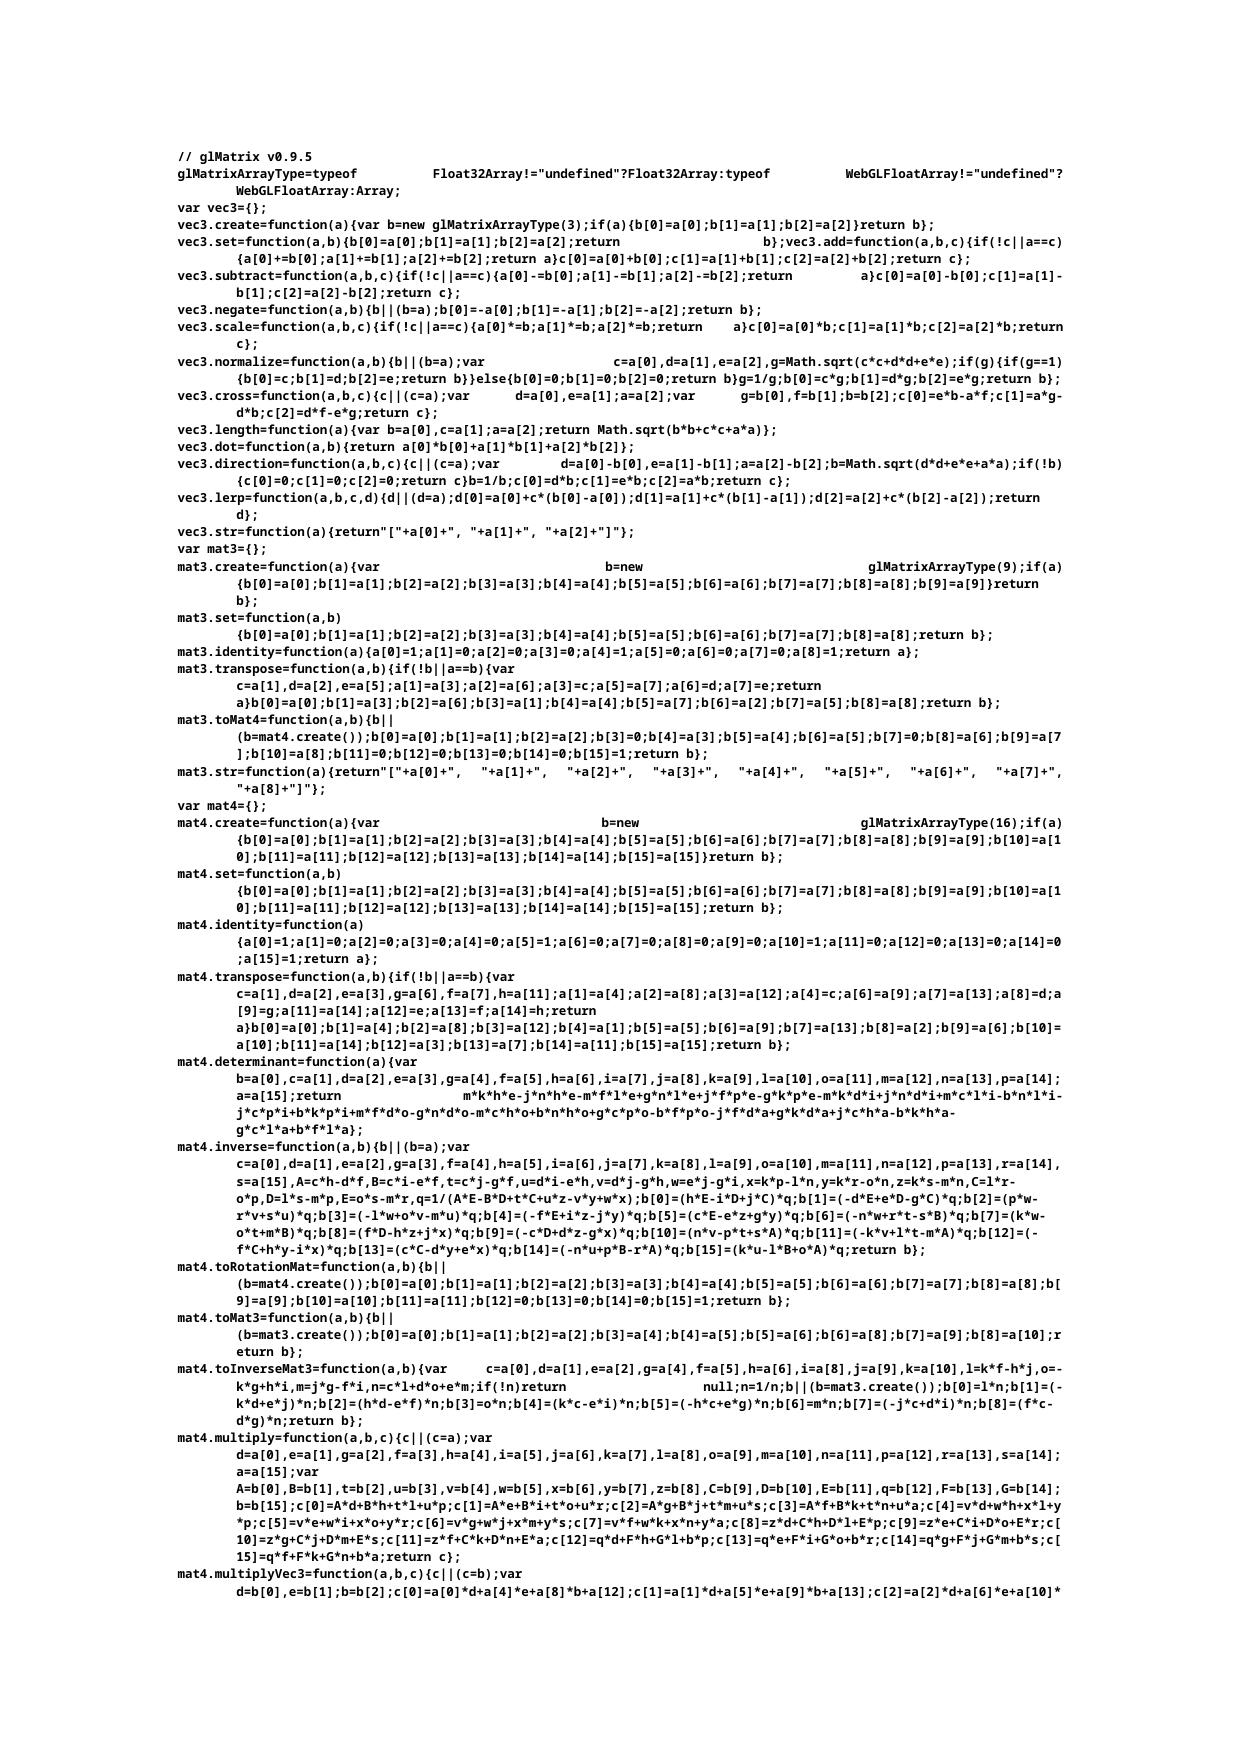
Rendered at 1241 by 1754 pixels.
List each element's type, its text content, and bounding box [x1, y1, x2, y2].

text mat3.str=function(a){return"["+a[0]+", "+a[1]+", "+a[2]+", "+a[3]+", "+a[4]+", "+a[5]+", "+a[6]+", "+a[7]+", "+a[8]+"]"}; [177, 763, 1063, 797]
text vec3.lerp=function(a,b,c,d){d||(d=a);d[0]=a[0]+c*(b[0]-a[0]);d[1]=a[1]+c*(b[1]-a[1]);d[2]=a[2]+c*(b[2]-a[2]);return d}; [177, 489, 1063, 523]
text mat3.create=function(a){var b=new glMatrixArrayType(9);if(a){b[0]=a[0];b[1]=a[1];b[2]=a[2];b[3]=a[3];b[4]=a[4];b[5]=a[5];b[6]=a[6];b[7]=a[7];b[8]=a[8];b[9]=a[9]}return b}; [177, 558, 1063, 609]
text mat4.identity=function(a){a[0]=1;a[1]=0;a[2]=0;a[3]=0;a[4]=0;a[5]=1;a[6]=0;a[7]=0;a[8]=0;a[9]=0;a[10]=1;a[11]=0;a[12]=0;a[13]=0;a[14]=0;a[15]=1;return a}; [177, 916, 1063, 968]
text vec3.scale=function(a,b,c){if(!c||a==c){a[0]*=b;a[1]*=b;a[2]*=b;return a}c[0]=a[0]*b;c[1]=a[1]*b;c[2]=a[2]*b;return c}; [177, 318, 1063, 353]
text vec3.set=function(a,b){b[0]=a[0];b[1]=a[1];b[2]=a[2];return b};vec3.add=function(a,b,c){if(!c||a==c){a[0]+=b[0];a[1]+=b[1];a[2]+=b[2];return a}c[0]=a[0]+b[0];c[1]=a[1]+b[1];c[2]=a[2]+b[2];return c}; [177, 233, 1063, 267]
text mat4.toMat3=function(a,b){b||(b=mat3.create());b[0]=a[0];b[1]=a[1];b[2]=a[2];b[3]=a[4];b[4]=a[5];b[5]=a[6];b[6]=a[8];b[7]=a[9];b[8]=a[10];return b}; [177, 1309, 1063, 1361]
text vec3.create=function(a){var b=new glMatrixArrayType(3);if(a){b[0]=a[0];b[1]=a[1];b[2]=a[2]}return b}; [177, 216, 1063, 233]
text vec3.dot=function(a,b){return a[0]*b[0]+a[1]*b[1]+a[2]*b[2]}; [177, 438, 1063, 455]
text vec3.str=function(a){return"["+a[0]+", "+a[1]+", "+a[2]+"]"}; [177, 523, 1063, 541]
text mat4.multiply=function(a,b,c){c||(c=a);var d=a[0],e=a[1],g=a[2],f=a[3],h=a[4],i=a[5],j=a[6],k=a[7],l=a[8],o=a[9],m=a[10],n=a[11],p=a[12],r=a[13],s=a[14];a=a[15];var A=b[0],B=b[1],t=b[2],u=b[3],v=b[4],w=b[5],x=b[6],y=b[7],z=b[8],C=b[9],D=b[10],E=b[11],q=b[12],F=b[13],G=b[14];b=b[15];c[0]=A*d+B*h+t*l+u*p;c[1]=A*e+B*i+t*o+u*r;c[2]=A*g+B*j+t*m+u*s;c[3]=A*f+B*k+t*n+u*a;c[4]=v*d+w*h+x*l+y*p;c[5]=v*e+w*i+x*o+y*r;c[6]=v*g+w*j+x*m+y*s;c[7]=v*f+w*k+x*n+y*a;c[8]=z*d+C*h+D*l+E*p;c[9]=z*e+C*i+D*o+E*r;c[10]=z*g+C*j+D*m+E*s;c[11]=z*f+C*k+D*n+E*a;c[12]=q*d+F*h+G*l+b*p;c[13]=q*e+F*i+G*o+b*r;c[14]=q*g+F*j+G*m+b*s;c[15]=q*f+F*k+G*n+b*a;return c}; [177, 1429, 1063, 1566]
text mat4.determinant=function(a){var b=a[0],c=a[1],d=a[2],e=a[3],g=a[4],f=a[5],h=a[6],i=a[7],j=a[8],k=a[9],l=a[10],o=a[11],m=a[12],n=a[13],p=a[14];a=a[15];return m*k*h*e-j*n*h*e-m*f*l*e+g*n*l*e+j*f*p*e-g*k*p*e-m*k*d*i+j*n*d*i+m*c*l*i-b*n*l*i-j*c*p*i+b*k*p*i+m*f*d*o-g*n*d*o-m*c*h*o+b*n*h*o+g*c*p*o-b*f*p*o-j*f*d*a+g*k*d*a+j*c*h*a-b*k*h*a-g*c*l*a+b*f*l*a}; [177, 1053, 1063, 1138]
text vec3.normalize=function(a,b){b||(b=a);var c=a[0],d=a[1],e=a[2],g=Math.sqrt(c*c+d*d+e*e);if(g){if(g==1){b[0]=c;b[1]=d;b[2]=e;return b}}else{b[0]=0;b[1]=0;b[2]=0;return b}g=1/g;b[0]=c*g;b[1]=d*g;b[2]=e*g;return b}; [177, 353, 1063, 387]
text vec3.cross=function(a,b,c){c||(c=a);var d=a[0],e=a[1];a=a[2];var g=b[0],f=b[1];b=b[2];c[0]=e*b-a*f;c[1]=a*g-d*b;c[2]=d*f-e*g;return c}; [177, 387, 1063, 421]
text vec3.subtract=function(a,b,c){if(!c||a==c){a[0]-=b[0];a[1]-=b[1];a[2]-=b[2];return a}c[0]=a[0]-b[0];c[1]=a[1]-b[1];c[2]=a[2]-b[2];return c}; [177, 267, 1063, 301]
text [177, 1566, 1063, 1600]
text mat3.toMat4=function(a,b){b||(b=mat4.create());b[0]=a[0];b[1]=a[1];b[2]=a[2];b[3]=0;b[4]=a[3];b[5]=a[4];b[6]=a[5];b[7]=0;b[8]=a[6];b[9]=a[7];b[10]=a[8];b[11]=0;b[12]=0;b[13]=0;b[14]=0;b[15]=1;return b}; [177, 711, 1063, 763]
text vec3.direction=function(a,b,c){c||(c=a);var d=a[0]-b[0],e=a[1]-b[1];a=a[2]-b[2];b=Math.sqrt(d*d+e*e+a*a);if(!b){c[0]=0;c[1]=0;c[2]=0;return c}b=1/b;c[0]=d*b;c[1]=e*b;c[2]=a*b;return c}; [177, 455, 1063, 489]
text mat4.inverse=function(a,b){b||(b=a);var c=a[0],d=a[1],e=a[2],g=a[3],f=a[4],h=a[5],i=a[6],j=a[7],k=a[8],l=a[9],o=a[10],m=a[11],n=a[12],p=a[13],r=a[14],s=a[15],A=c*h-d*f,B=c*i-e*f,t=c*j-g*f,u=d*i-e*h,v=d*j-g*h,w=e*j-g*i,x=k*p-l*n,y=k*r-o*n,z=k*s-m*n,C=l*r-o*p,D=l*s-m*p,E=o*s-m*r,q=1/(A*E-B*D+t*C+u*z-v*y+w*x);b[0]=(h*E-i*D+j*C)*q;b[1]=(-d*E+e*D-g*C)*q;b[2]=(p*w-r*v+s*u)*q;b[3]=(-l*w+o*v-m*u)*q;b[4]=(-f*E+i*z-j*y)*q;b[5]=(c*E-e*z+g*y)*q;b[6]=(-n*w+r*t-s*B)*q;b[7]=(k*w-o*t+m*B)*q;b[8]=(f*D-h*z+j*x)*q;b[9]=(-c*D+d*z-g*x)*q;b[10]=(n*v-p*t+s*A)*q;b[11]=(-k*v+l*t-m*A)*q;b[12]=(-f*C+h*y-i*x)*q;b[13]=(c*C-d*y+e*x)*q;b[14]=(-n*u+p*B-r*A)*q;b[15]=(k*u-l*B+o*A)*q;return b}; [177, 1138, 1063, 1258]
text vec3.negate=function(a,b){b||(b=a);b[0]=-a[0];b[1]=-a[1];b[2]=-a[2];return b}; [177, 301, 1063, 318]
text mat4.toRotationMat=function(a,b){b||(b=mat4.create());b[0]=a[0];b[1]=a[1];b[2]=a[2];b[3]=a[3];b[4]=a[4];b[5]=a[5];b[6]=a[6];b[7]=a[7];b[8]=a[8];b[9]=a[9];b[10]=a[10];b[11]=a[11];b[12]=0;b[13]=0;b[14]=0;b[15]=1;return b}; [177, 1258, 1063, 1309]
text mat3.set=function(a,b){b[0]=a[0];b[1]=a[1];b[2]=a[2];b[3]=a[3];b[4]=a[4];b[5]=a[5];b[6]=a[6];b[7]=a[7];b[8]=a[8];return b}; [177, 609, 1063, 643]
text var mat3={}; [177, 541, 1063, 558]
text mat3.identity=function(a){a[0]=1;a[1]=0;a[2]=0;a[3]=0;a[4]=1;a[5]=0;a[6]=0;a[7]=0;a[8]=1;return a}; [177, 643, 1063, 660]
text glMatrixArrayType=typeof Float32Array!="undefined"?Float32Array:typeof WebGLFloatArray!="undefined"?WebGLFloatArray:Array; [177, 165, 1063, 199]
text // glMatrix v0.9.5 [177, 148, 1063, 165]
text mat4.transpose=function(a,b){if(!b||a==b){var c=a[1],d=a[2],e=a[3],g=a[6],f=a[7],h=a[11];a[1]=a[4];a[2]=a[8];a[3]=a[12];a[4]=c;a[6]=a[9];a[7]=a[13];a[8]=d;a[9]=g;a[11]=a[14];a[12]=e;a[13]=f;a[14]=h;return a}b[0]=a[0];b[1]=a[4];b[2]=a[8];b[3]=a[12];b[4]=a[1];b[5]=a[5];b[6]=a[9];b[7]=a[13];b[8]=a[2];b[9]=a[6];b[10]=a[10];b[11]=a[14];b[12]=a[3];b[13]=a[7];b[14]=a[11];b[15]=a[15];return b}; [177, 968, 1063, 1053]
text mat3.transpose=function(a,b){if(!b||a==b){var c=a[1],d=a[2],e=a[5];a[1]=a[3];a[2]=a[6];a[3]=c;a[5]=a[7];a[6]=d;a[7]=e;return a}b[0]=a[0];b[1]=a[3];b[2]=a[6];b[3]=a[1];b[4]=a[4];b[5]=a[7];b[6]=a[2];b[7]=a[5];b[8]=a[8];return b}; [177, 660, 1063, 711]
text mat4.set=function(a,b){b[0]=a[0];b[1]=a[1];b[2]=a[2];b[3]=a[3];b[4]=a[4];b[5]=a[5];b[6]=a[6];b[7]=a[7];b[8]=a[8];b[9]=a[9];b[10]=a[10];b[11]=a[11];b[12]=a[12];b[13]=a[13];b[14]=a[14];b[15]=a[15];return b}; [177, 865, 1063, 916]
text mat4.toInverseMat3=function(a,b){var c=a[0],d=a[1],e=a[2],g=a[4],f=a[5],h=a[6],i=a[8],j=a[9],k=a[10],l=k*f-h*j,o=-k*g+h*i,m=j*g-f*i,n=c*l+d*o+e*m;if(!n)return null;n=1/n;b||(b=mat3.create());b[0]=l*n;b[1]=(-k*d+e*j)*n;b[2]=(h*d-e*f)*n;b[3]=o*n;b[4]=(k*c-e*i)*n;b[5]=(-h*c+e*g)*n;b[6]=m*n;b[7]=(-j*c+d*i)*n;b[8]=(f*c-d*g)*n;return b}; [177, 1361, 1063, 1429]
text var vec3={}; [177, 199, 1063, 216]
text var mat4={}; [177, 797, 1063, 814]
text mat4.create=function(a){var b=new glMatrixArrayType(16);if(a){b[0]=a[0];b[1]=a[1];b[2]=a[2];b[3]=a[3];b[4]=a[4];b[5]=a[5];b[6]=a[6];b[7]=a[7];b[8]=a[8];b[9]=a[9];b[10]=a[10];b[11]=a[11];b[12]=a[12];b[13]=a[13];b[14]=a[14];b[15]=a[15]}return b}; [177, 814, 1063, 865]
text vec3.length=function(a){var b=a[0],c=a[1];a=a[2];return Math.sqrt(b*b+c*c+a*a)}; [177, 421, 1063, 438]
